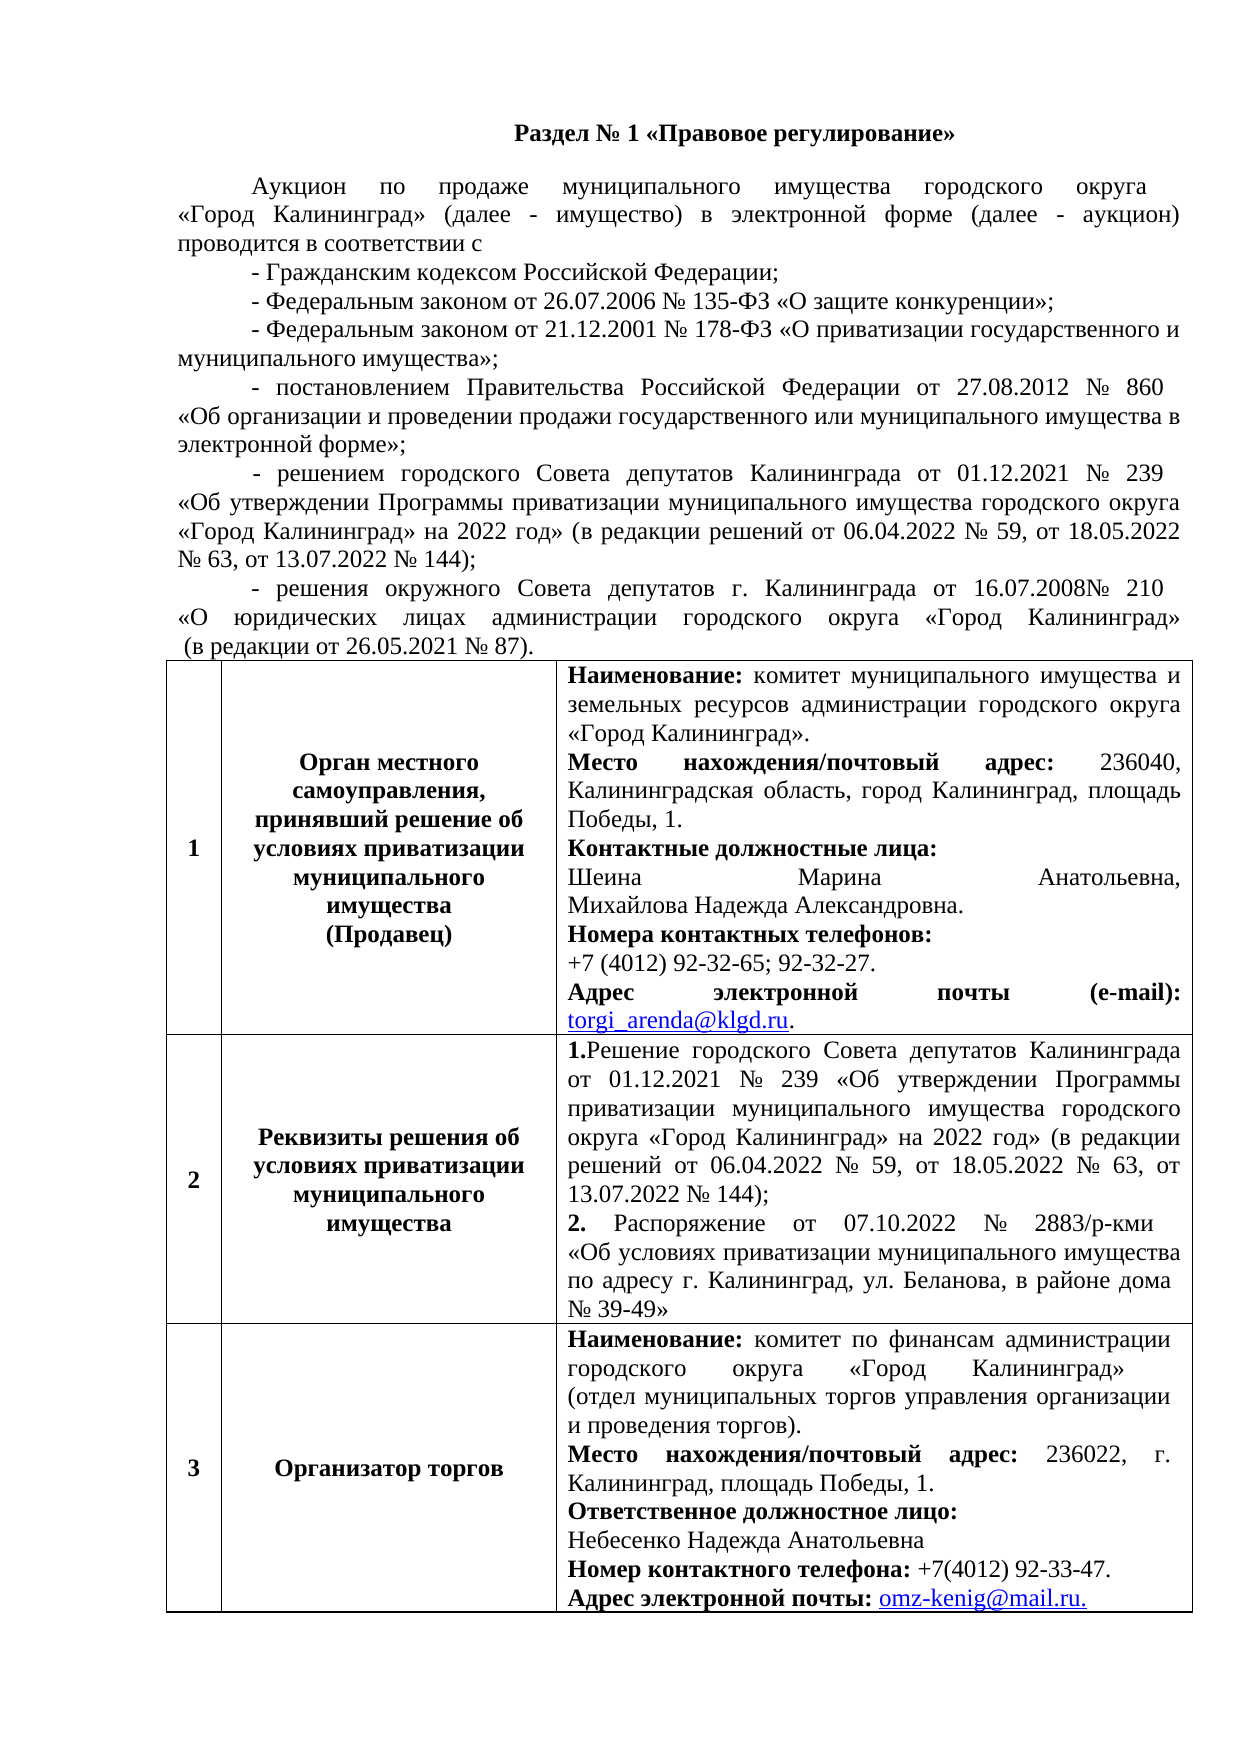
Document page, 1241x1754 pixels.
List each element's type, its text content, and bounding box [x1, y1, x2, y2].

list Раздел № 1 «Правовое регулирование» [288, 118, 1181, 147]
table_cell Организатор торгов [222, 1324, 556, 1611]
table_cell 2 [167, 1035, 221, 1323]
text - Федеральным законом от 26.07.2006 № 135-ФЗ «О защите конкуренции»; [177, 286, 1181, 314]
text - постановлением Правительства Российской Федерации от 27.08.2012 № 860 «Об организации и проведении продажи государственного или муниципального имущества в электронной форме»; [177, 372, 1181, 458]
text Аукцион по продаже муниципального имущества городского округа «Город Калининград» (далее - имущество) в электронной форме (далее - аукцион) проводится в соответствии с [177, 171, 1181, 257]
table_cell 3 [167, 1324, 221, 1611]
text - Гражданским кодексом Российской Федерации; [177, 257, 1181, 286]
table_header Наименование: комитет муниципального имущества и земельных ресурсов администрации городского округа «Город Калининград». Место нахождения/почтовый адрес: 236040, Калининградская область, город Калининград, площадь Победы, 1. Контактные должностные лица: Шеина Марина Анатольевна, Михайлова Надежда Александровна. Номера контактных телефонов: +7 (4012) 92-32-65; 92-32-27. Адрес электронной почты (e-mail): torgi_arenda@klgd.ru. [557, 661, 1192, 1034]
text - решения окружного Совета депутатов г. Калининграда от 16.07.2008№ 210 «О юридических лицах администрации городского округа «Город Калининград» (в редакции от 26.05.2021 № 87). [177, 573, 1181, 659]
table_cell Реквизиты решения об условиях приватизации муниципального имущества [222, 1035, 556, 1323]
list - решением городского Совета депутатов Калининграда от 01.12.2021 № 239 «Об утверждении Программы приватизации муниципального имущества городского округа «Город Калининград» на 2022 год» (в редакции решений от 06.04.2022 № 59, от 18.05.2022 № 63, от 13.07.2022 № 144); [177, 458, 1181, 573]
table_header 1 [167, 661, 221, 1034]
table_cell 1.Решение городского Совета депутатов Калининграда от 01.12.2021 № 239 «Об утверждении Программы приватизации муниципального имущества городского округа «Город Калининград» на 2022 год» (в редакции решений от 06.04.2022 № 59, от 18.05.2022 № 63, от 13.07.2022 № 144); 2. Распоряжение от 07.10.2022 № 2883/р-кми «Об условиях приватизации муниципального имущества по адресу г. Калининград, ул. Беланова, в районе дома № 39-49» [557, 1035, 1192, 1323]
table_cell Наименование: комитет по финансам администрации городского округа «Город Калининград» (отдел муниципальных торгов управления организации и проведения торгов). Место нахождения/почтовый адрес: 236022, г. Калининград, площадь Победы, 1. Ответственное должностное лицо: Небесенко Надежда Анатольевна Номер контактного телефона: +7(4012) 92-33-47. Адрес электронной почты: omz-kenig@mail.ru. [557, 1324, 1192, 1611]
text - Федеральным законом от 21.12.2001 № 178-ФЗ «О приватизации государственного и муниципального имущества»; [177, 314, 1181, 372]
table_header Орган местного самоуправления, принявший решение об условиях приватизации муниципального имущества (Продавец) [222, 661, 556, 1034]
